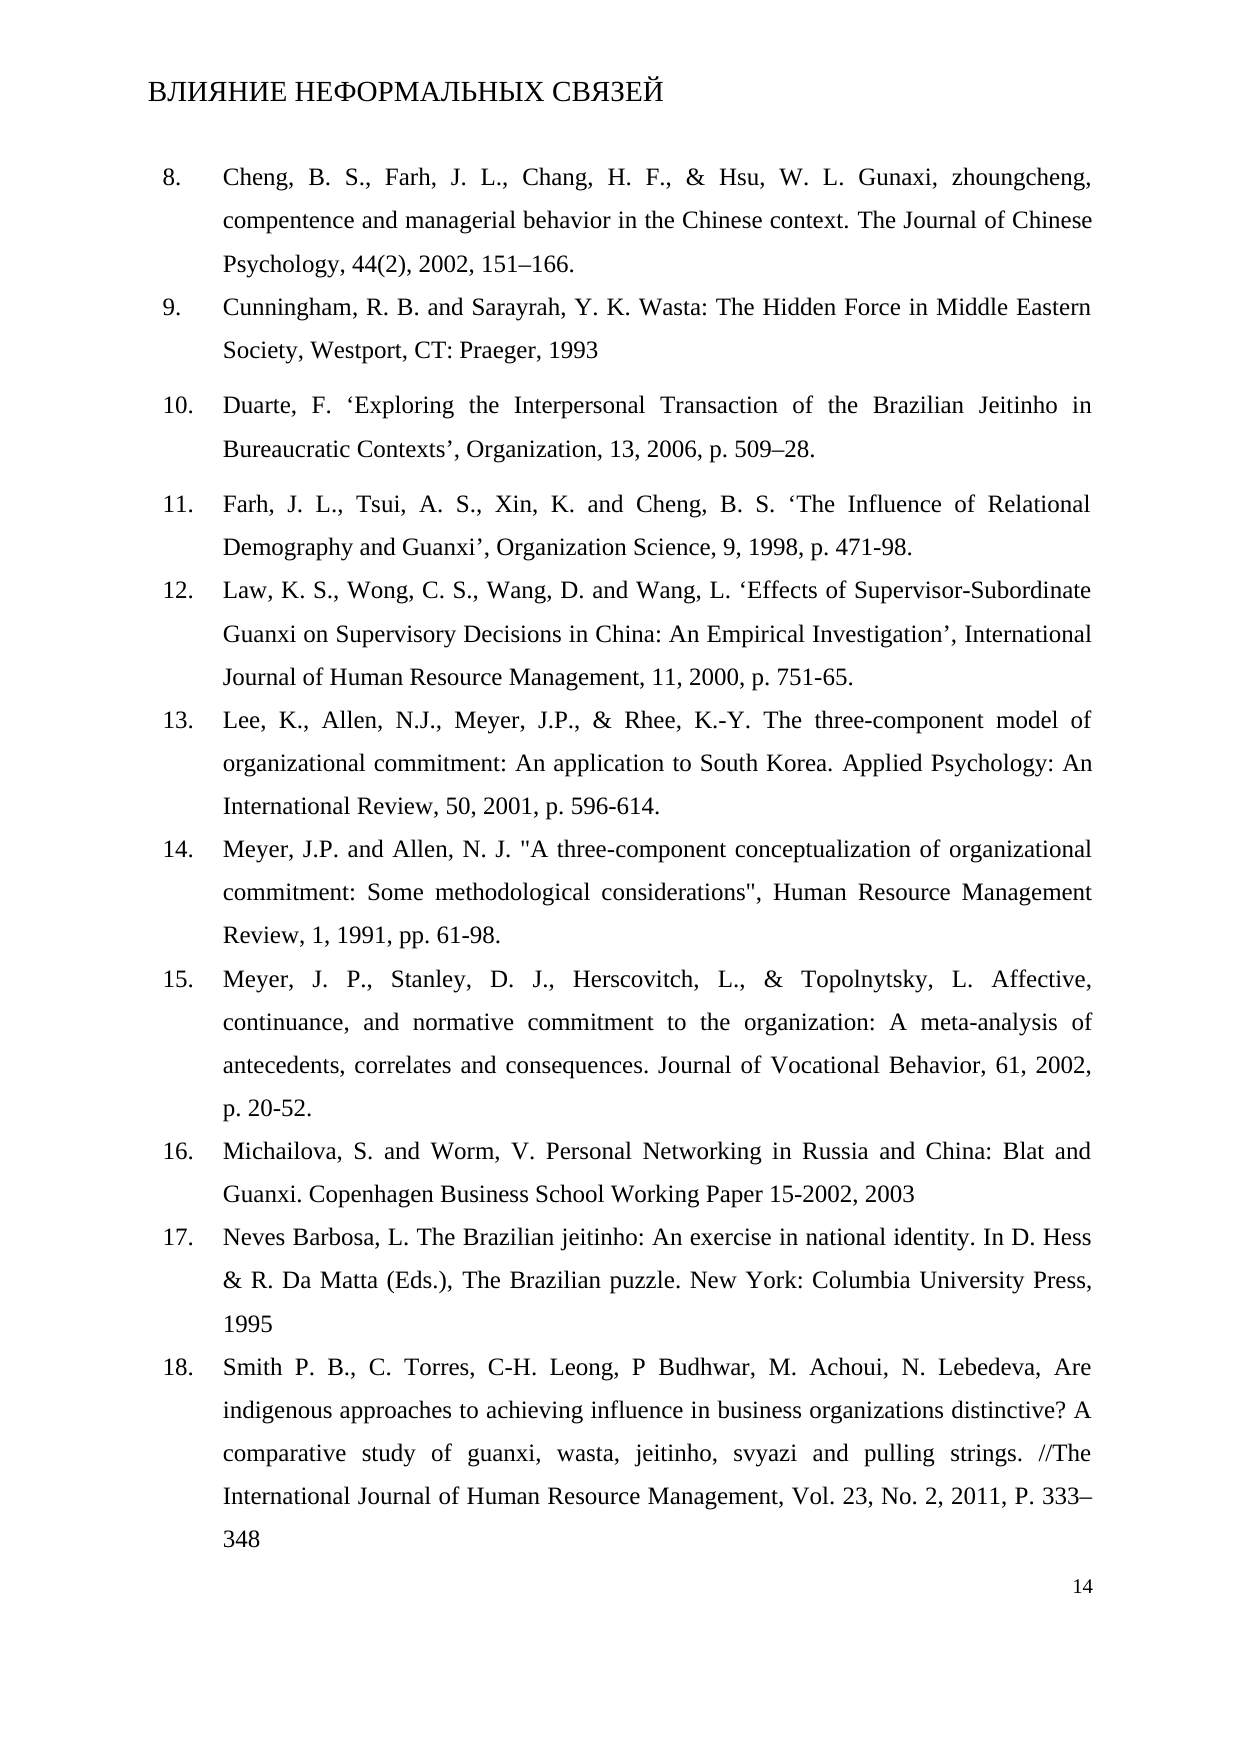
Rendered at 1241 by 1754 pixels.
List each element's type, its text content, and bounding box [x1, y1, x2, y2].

list Law, K. S., Wong, C. S., Wang, D. and Wang, L. ‘Effects of Supervisor-Subordinate Guanxi on Supervisory Decisions in China: An Empirical Investigation’, International Journal of Human Resource Management, 11, 2000, p. 751-65. [162, 576, 1093, 691]
list Cunningham, R. B. and Sarayrah, Y. K. Wasta: The Hidden Force in Middle Eastern Society, Westport, CT: Praeger, 1993 [162, 292, 1093, 364]
list Cheng, B. S., Farh, J. L., Chang, H. F., & Hsu, W. L. Gunaxi, zhoungcheng, compentence and managerial behavior in the Chinese context. The Journal of Chinese Psychology, 44(2), 2002, 151–166. [162, 162, 1093, 277]
list Duarte, F. ‘Exploring the Interpersonal Transaction of the Brazilian Jeitinho in Bureaucratic Contexts’, Organization, 13, 2006, p. 509–28. [162, 391, 1093, 462]
list Meyer, J.P. and Allen, N. J. "A three-component conceptualization of organizational commitment: Some methodological considerations", Human Resource Management Review, 1, 1991, pp. 61-98. [162, 834, 1093, 949]
list Farh, J. L., Tsui, A. S., Xin, K. and Cheng, B. S. ‘The Influence of Relational Demography and Guanxi’, Organization Science, 9, 1998, p. 471-98. [162, 489, 1093, 561]
list Meyer, J. P., Stanley, D. J., Herscovitch, L., & Topolnytsky, L. Affective, continuance, and normative commitment to the organization: A meta-analysis of antecedents, correlates and consequences. Journal of Vocational Behavior, 61, 2002, p. 20-52. [162, 964, 1093, 1122]
list Lee, K., Allen, N.J., Meyer, J.P., & Rhee, K.-Y. The three-component model of organizational commitment: An application to South Korea. Applied Psychology: An International Review, 50, 2001, p. 596-614. [162, 705, 1093, 820]
list Neves Barbosa, L. The Brazilian jeitinho: An exercise in national identity. In D. Hess & R. Da Matta (Eds.), The Brazilian puzzle. New York: Columbia University Press, 1995 [162, 1222, 1093, 1337]
list Michailova, S. and Worm, V. Personal Networking in Russia and China: Blat and Guanxi. Copenhagen Business School Working Paper 15-2002, 2003 [162, 1136, 1093, 1208]
list Smith P. B., C. Torres, C-H. Leong, P Budhwar, M. Achoui, N. Lebedeva, Are indigenous approaches to achieving influence in business organizations distinctive? A comparative study of guanxi, wasta, jeitinho, svyazi and pulling strings. //The International Journal of Human Resource Management, Vol. 23, No. 2, 2011, P. 333–348 [162, 1352, 1093, 1553]
